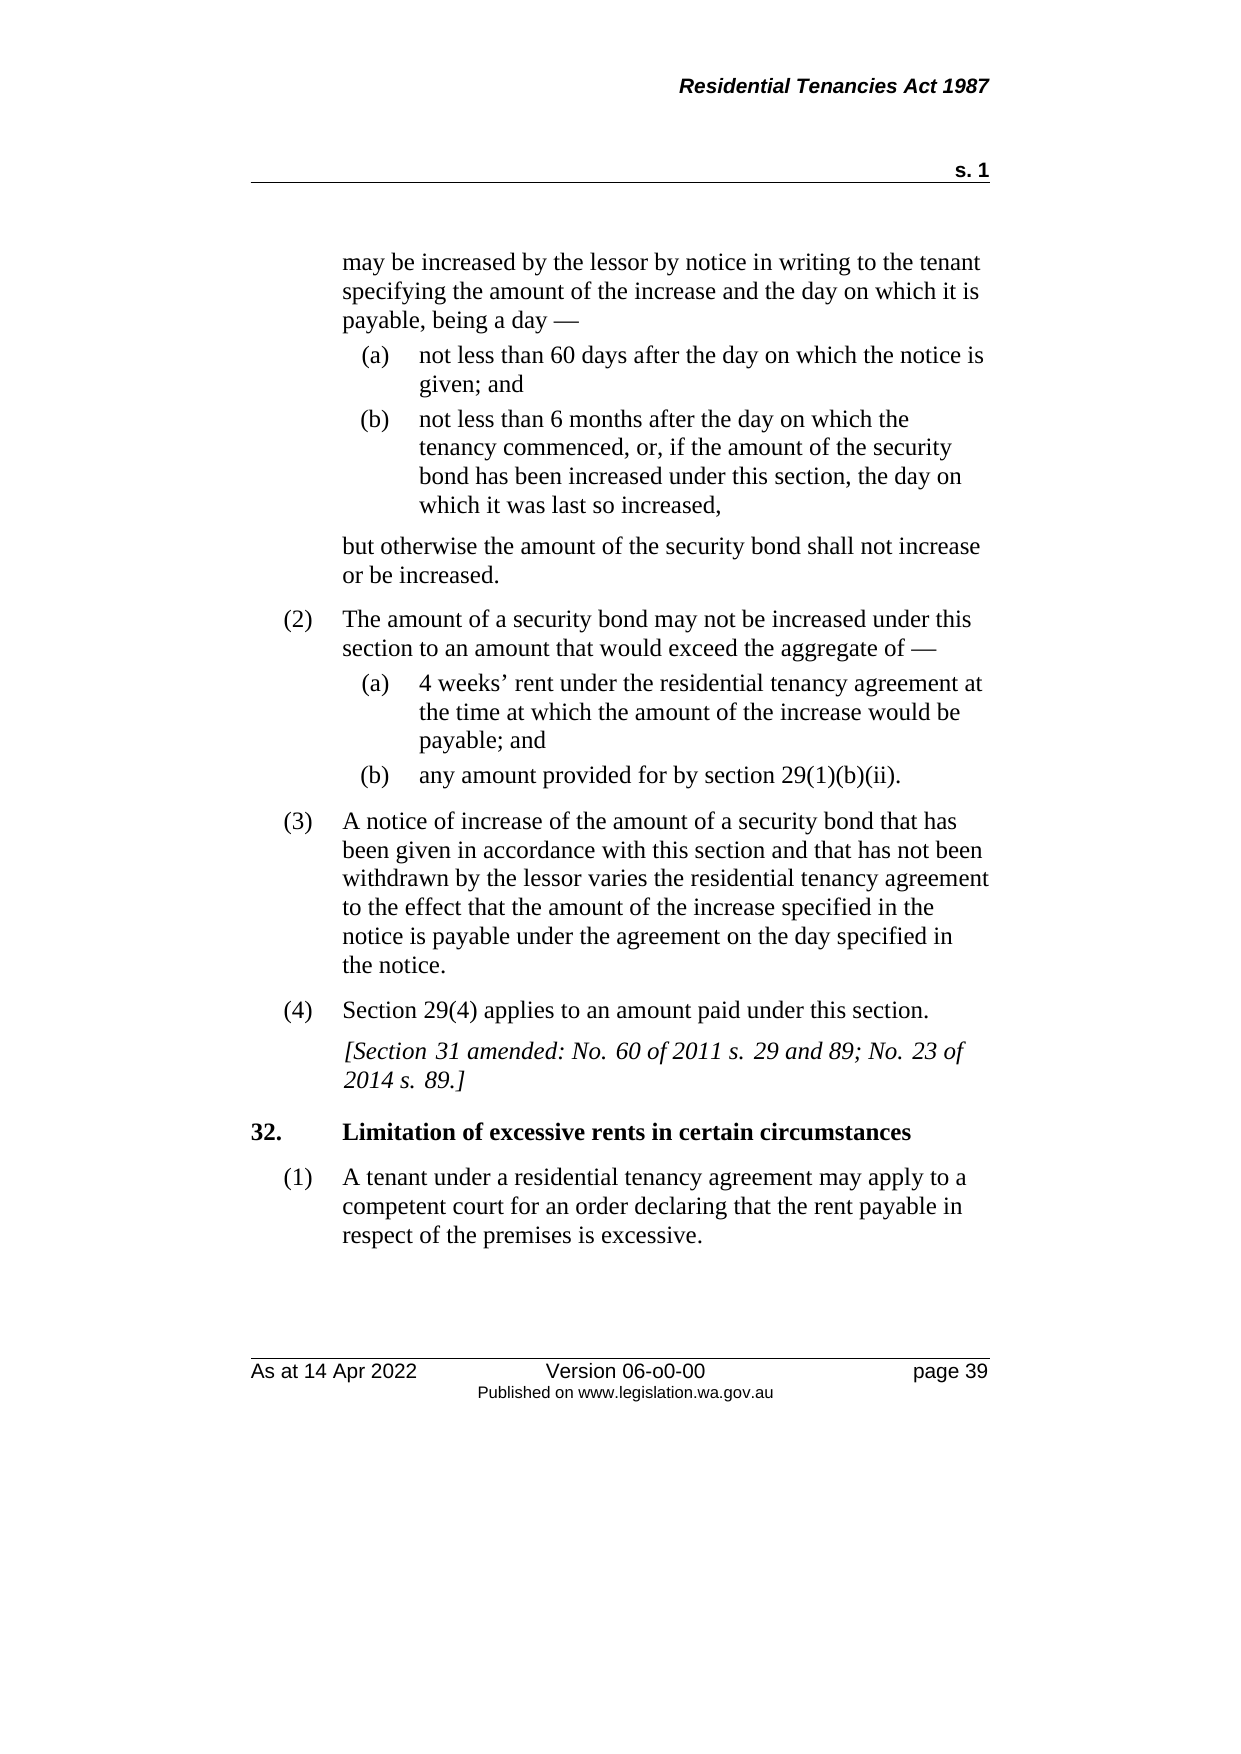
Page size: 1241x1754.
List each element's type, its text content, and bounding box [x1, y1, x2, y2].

text (3) A notice of increase of the amount of a security bond that has been given in accordance with this section and that has not been withdrawn by the lessor varies the residential tenancy agreement to the effect that the amount of the increase specified in the notice is payable under the agreement on the day specified in the notice. [251, 806, 990, 978]
text (2) The amount of a security bond may not be increased under this section to an amount that would exceed the aggregate of — [251, 604, 990, 662]
text (b) any amount provided for by section 29(1)(b)(ii). [251, 761, 990, 789]
text (4) Section 29(4) applies to an amount paid under this section. [251, 995, 990, 1024]
text [Section 31 amended: No. 60 of 2011 s. 29 and 89; No. 23 of 2014 s. 89.] [251, 1036, 990, 1094]
text but otherwise the amount of the security bond shall not increase or be increased. [251, 531, 990, 589]
text (a) not less than 60 days after the day on which the notice is given; and [251, 340, 990, 397]
subtitle 32. Limitation of excessive rents in certain circumstances [251, 1117, 990, 1146]
text (a) 4 weeks’ rent under the residential tenancy agreement at the time at which the amount of the increase would be payable; and [251, 668, 990, 754]
text (b) not less than 6 months after the day on which the tenancy commenced, or, if the amount of the security bond has been increased under this section, the day on which it was last so increased, [251, 404, 990, 519]
text (1) A tenant under a residential tenancy agreement may apply to a competent court for an order declaring that the rent payable in respect of the premises is excessive. [251, 1162, 990, 1248]
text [251, 247, 990, 334]
